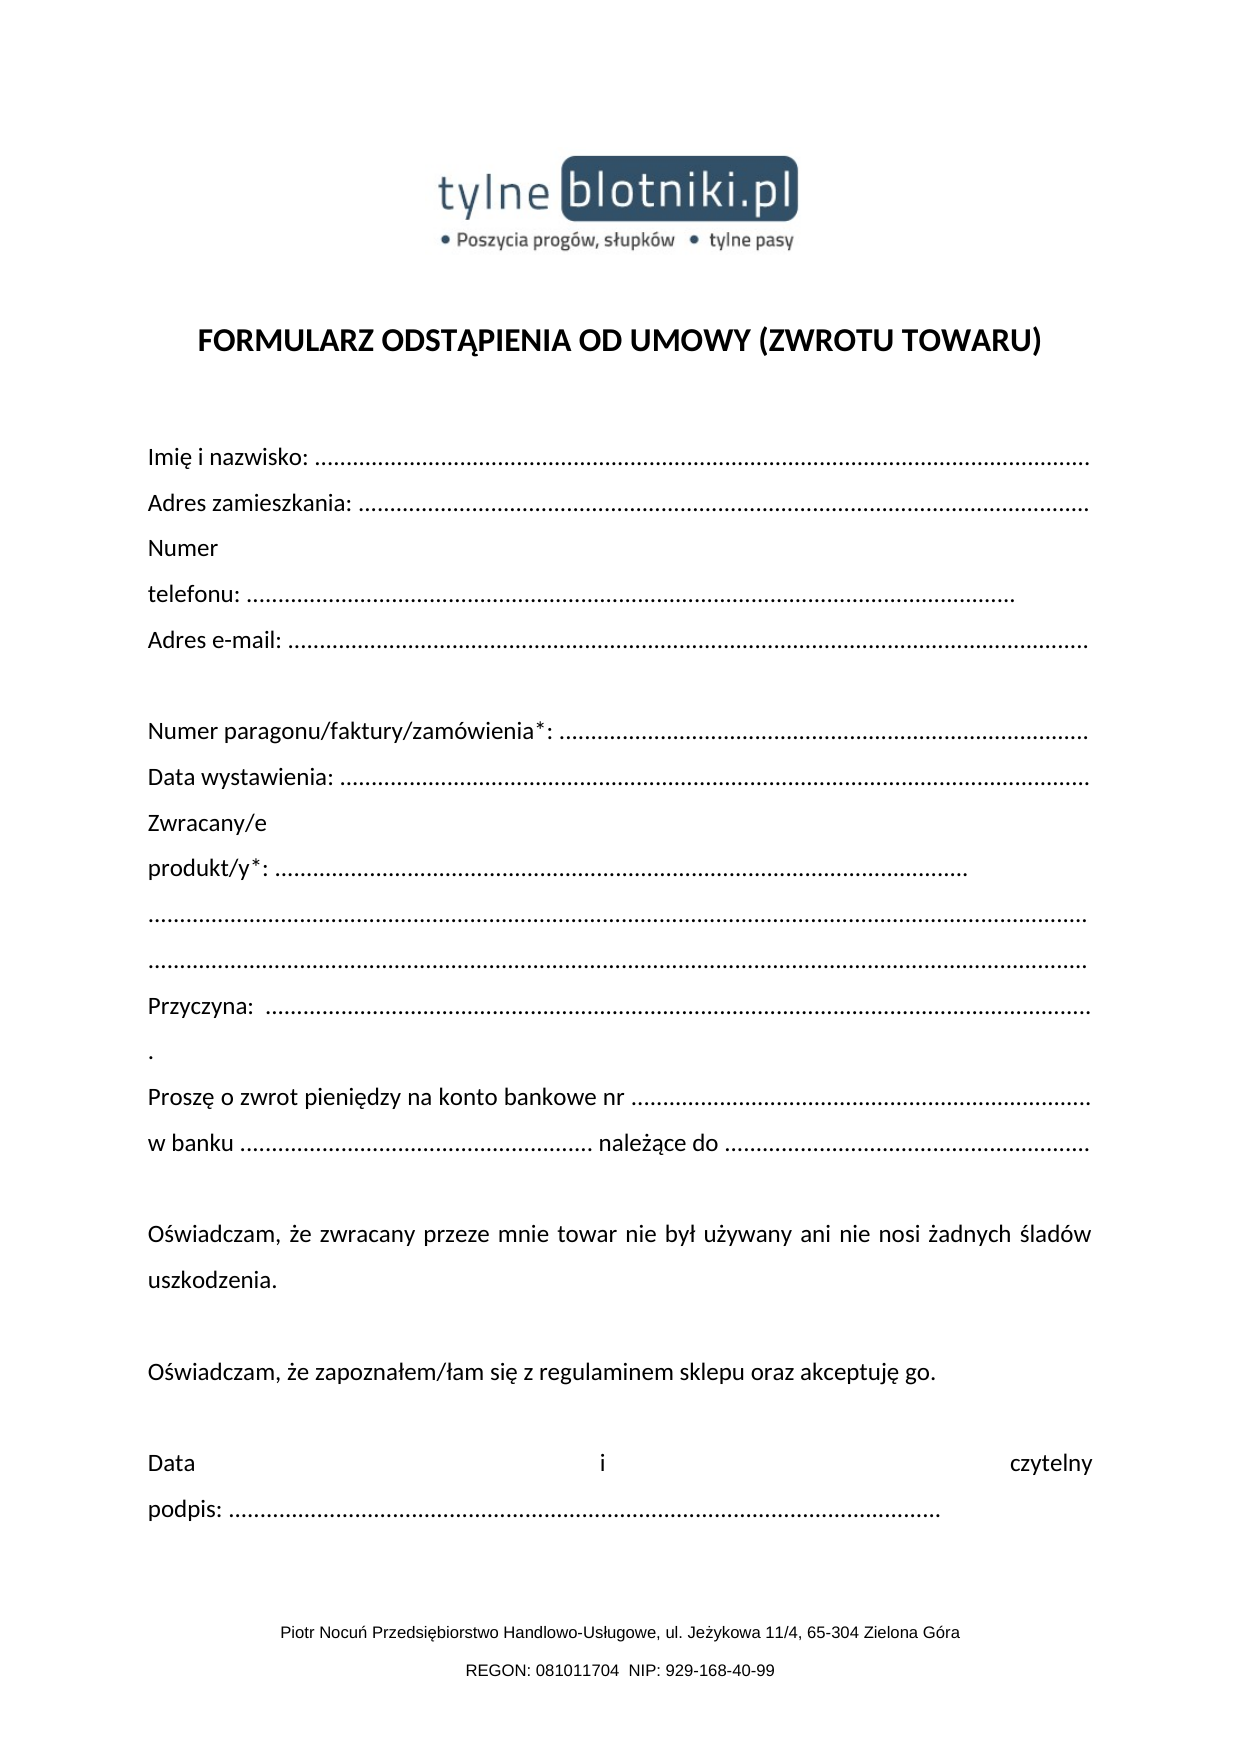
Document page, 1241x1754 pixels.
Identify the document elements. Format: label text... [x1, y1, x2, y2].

text Adres zamieszkania: .................................................................................................................... [148, 487, 1093, 517]
text Przyczyna: .................................................................................................................................... [148, 990, 1093, 1066]
text Numer paragonu/faktury/zamówienia*: .................................................................................... [148, 715, 1093, 746]
text Oświadczam, że zwracany przeze mnie towar nie był używany ani nie nosi żadnych śladów uszkodzenia. [148, 1218, 1093, 1295]
text Oświadczam, że zapoznałem/łam się z regulaminem sklepu oraz akceptuję go. [148, 1356, 1093, 1386]
text Numer telefonu: .......................................................................................................................... [148, 532, 1093, 609]
text Zwracany/e produkt/y*: .............................................................................................................. [148, 807, 1093, 883]
text Imię i nazwisko: ........................................................................................................................... [148, 441, 1093, 472]
text Proszę o zwrot pieniędzy na konto bankowe nr ......................................................................... w banku ........................................................ należące do .......................................................... [148, 1081, 1093, 1157]
text Data i czytelny podpis: ................................................................................................................. [148, 1447, 1093, 1523]
text ..................................................................................................................................................... [148, 944, 1093, 974]
text FORMULARZ ODSTĄPIENIA OD UMOWY (ZWROTU TOWARU) [148, 319, 1093, 360]
text ..................................................................................................................................................... [148, 898, 1093, 929]
picture [425, 147, 816, 258]
text Adres e-mail: ............................................................................................................................... [148, 624, 1093, 654]
text Data wystawienia: ....................................................................................................................... [148, 761, 1093, 792]
